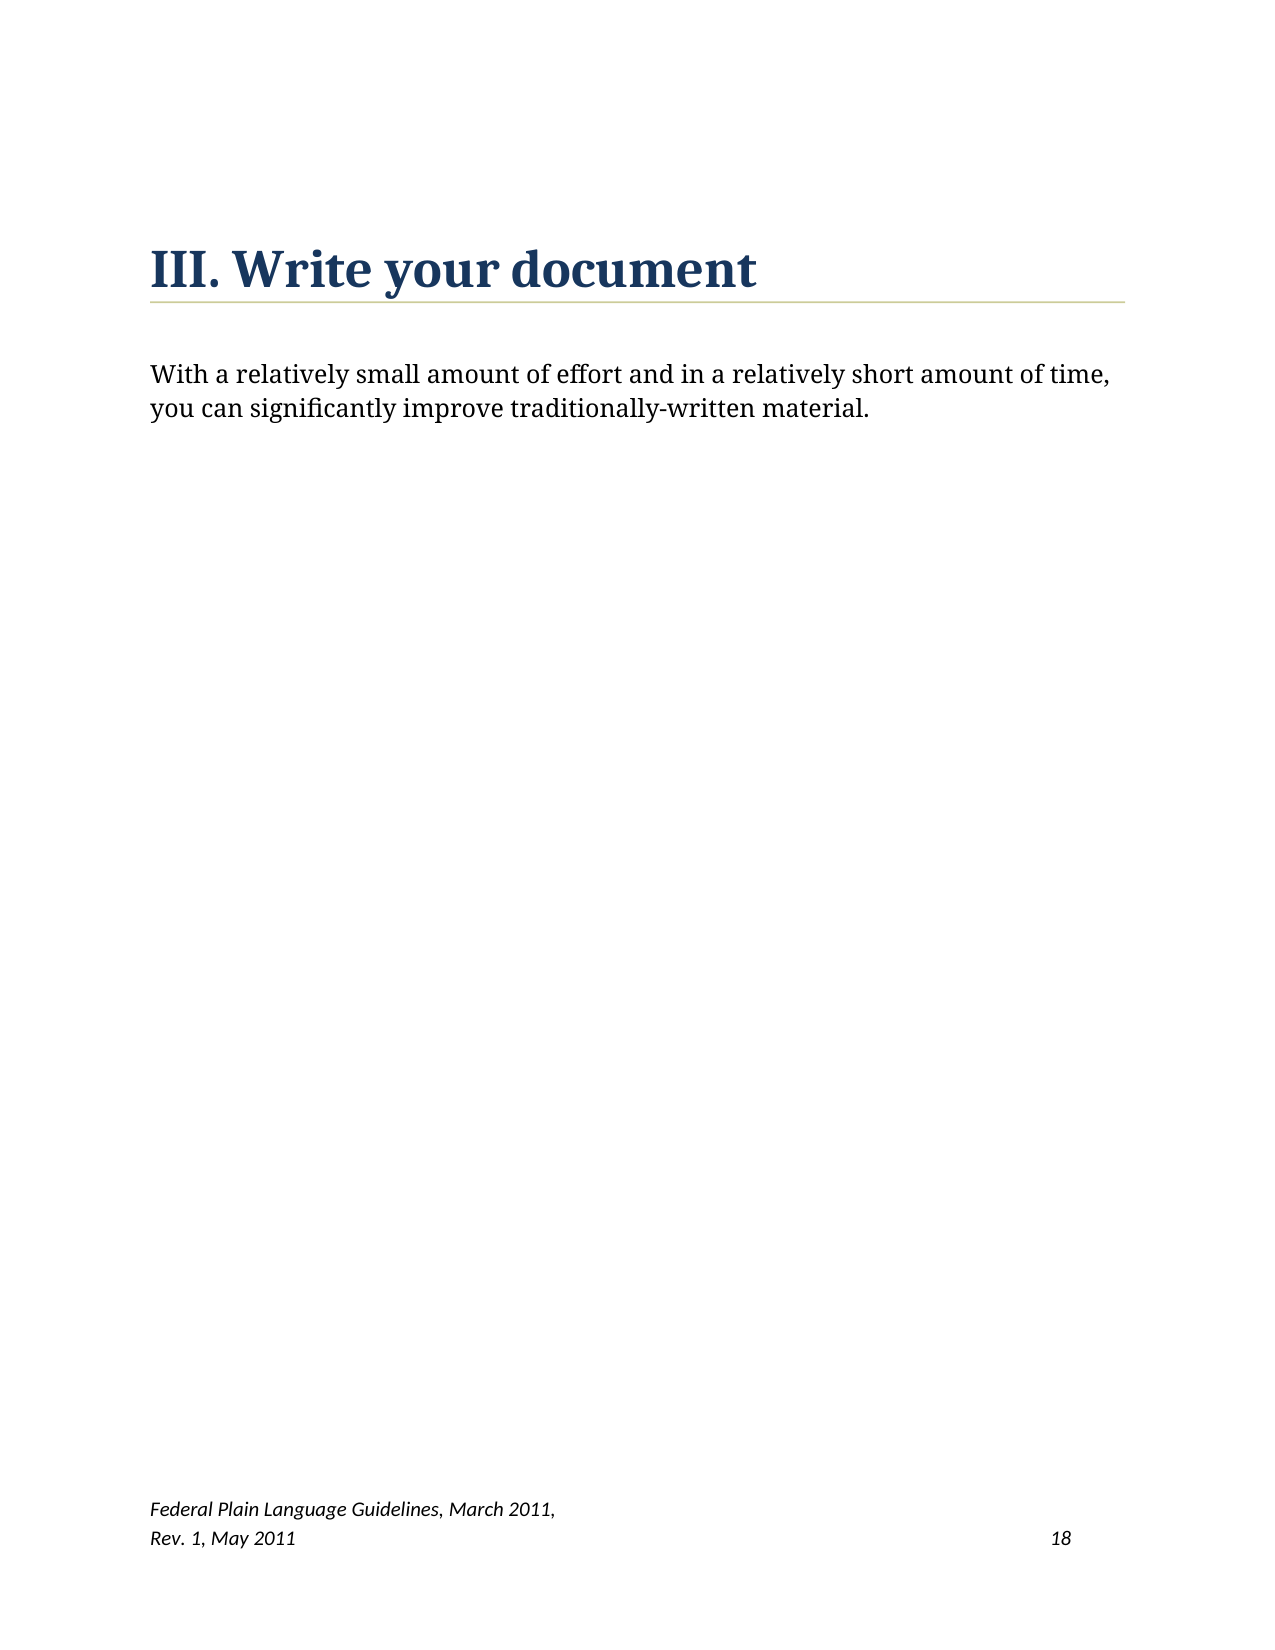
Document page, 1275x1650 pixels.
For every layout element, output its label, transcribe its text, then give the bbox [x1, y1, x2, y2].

text With a relatively small amount of effort and in a relatively short amount of time, you can significantly improve traditionally-written material. [150, 356, 1125, 424]
subtitle III. Write your document [150, 239, 1125, 301]
